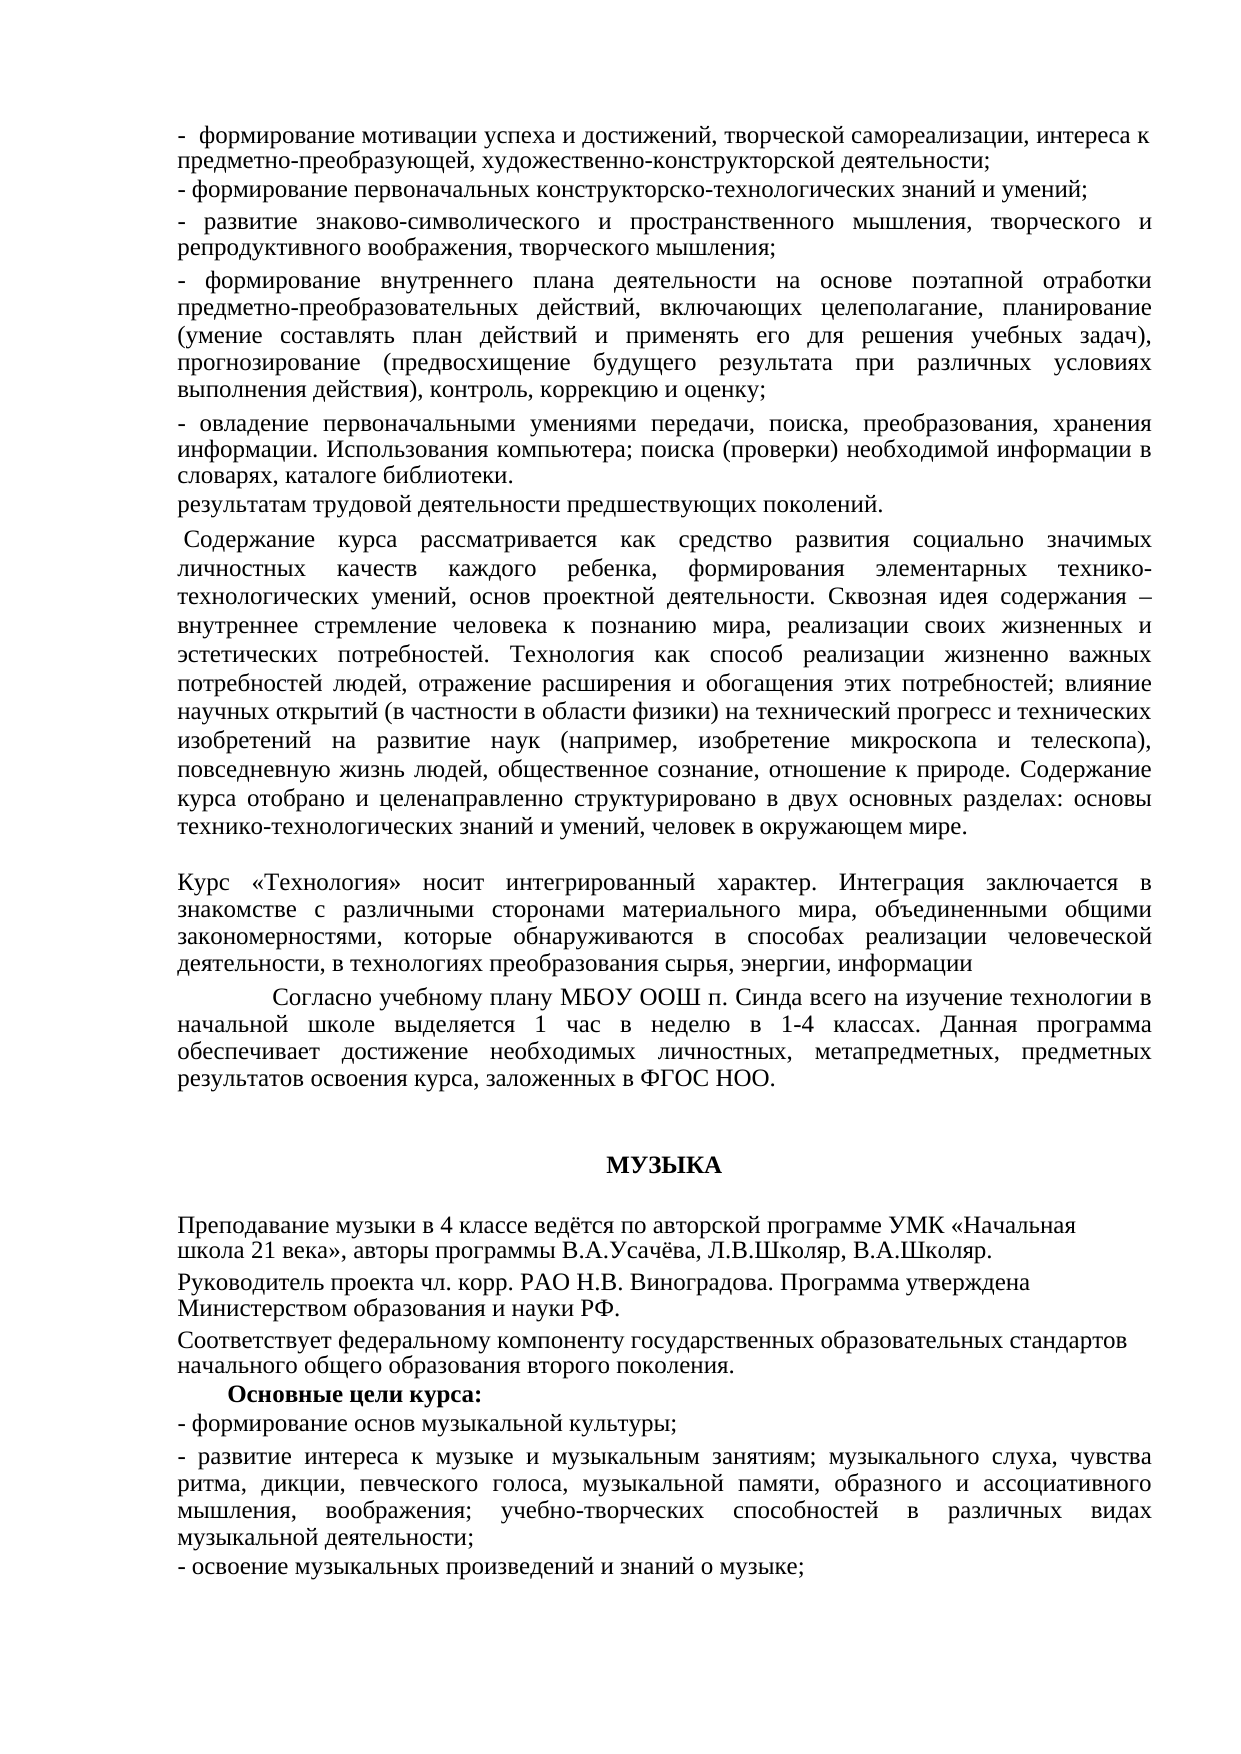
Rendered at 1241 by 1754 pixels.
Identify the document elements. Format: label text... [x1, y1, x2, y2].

list освоение музыкальных произведений и знаний о музыке; [177, 1551, 1153, 1579]
text Курс «Технология» носит интегрированный характер. Интеграция заключается в знакомстве с различными сторонами материального мира, объединенными общими закономерностями, которые обнаруживаются в способах реализации человеческой деятельности, в технологиях преобразования сырья, энергии, информации [177, 869, 1153, 977]
text МУЗЫКА [606, 1150, 1153, 1178]
text Содержание курса рассматривается как средство развития социально значимых личностных качеств каждого ребенка, формирования элементарных технико-технологических умений, основ проектной деятельности. Сквозная идея содержания – внутреннее стремление человека к познанию мира, реализации своих жизненных и эстетических потребностей. Технология как способ реализации жизненно важных потребностей людей, отражение расширения и обогащения этих потребностей; влияние научных открытий (в частности в области физики) на технический прогресс и технических изобретений на развитие наук (например, изобретение микроскопа и телескопа), повседневную жизнь людей, общественное сознание, отношение к природе. Содержание курса отобрано и целенаправленно структурировано в двух основных разделах: основы технико-технологических знаний и умений, человек в окружающем мире. [177, 524, 1153, 840]
text результатам трудовой деятельности предшествующих поколений. [177, 489, 1153, 518]
text Основные цели курса: [227, 1379, 1153, 1408]
list формирование мотивации успеха и достижений, творческой самореализации, интереса к предметно-преобразующей, художественно-конструкторской деятельности; [177, 123, 1151, 174]
text Соответствует федеральному компоненту государственных образовательных стандартов начального общего образования второго поколения. [177, 1328, 1153, 1379]
list развитие знаково-символического и пространственного мышления, творческого и репродуктивного воображения, творческого мышления; [177, 209, 1153, 260]
text Согласно учебному плану МБОУ ООШ п. Синда всего на изучение технологии в начальной школе выделяется 1 час в неделю в 1-4 классах. Данная программа обеспечивает достижение необходимых личностных, метапредметных, предметных результатов освоения курса, заложенных в ФГОС НОО. [177, 983, 1153, 1092]
text Руководитель проекта чл. корр. РАО Н.В. Виноградова. Программа утверждена Министерством образования и науки РФ. [177, 1270, 1153, 1321]
text Преподавание музыки в 4 классе ведётся по авторской программе УМК «Начальная школа 21 века», авторы программы В.А.Усачёва, Л.В.Школяр, В.А.Школяр. [177, 1213, 1146, 1264]
list развитие интереса к музыке и музыкальным занятиям; музыкального слуха, чувства ритма, дикции, певческого голоса, музыкальной памяти, образного и ассоциативного мышления, воображения; учебно-творческих способностей в различных видах музыкальной деятельности; [177, 1442, 1153, 1551]
list формирование основ музыкальной культуры; [177, 1408, 1153, 1436]
list формирование первоначальных конструкторско-технологических знаний и умений; [177, 174, 1153, 203]
list овладение первоначальными умениями передачи, поиска, преобразования, хранения информации. Использования компьютера; поиска (проверки) необходимой информации в словарях, каталоге библиотеки. [177, 410, 1153, 489]
list формирование внутреннего плана деятельности на основе поэтапной отработки предметно-преобразовательных действий, включающих целеполагание, планирование (умение составлять план действий и применять его для решения учебных задач), прогнозирование (предвосхищение будущего результата при различных условиях выполнения действия), контроль, коррекцию и оценку; [177, 266, 1153, 403]
